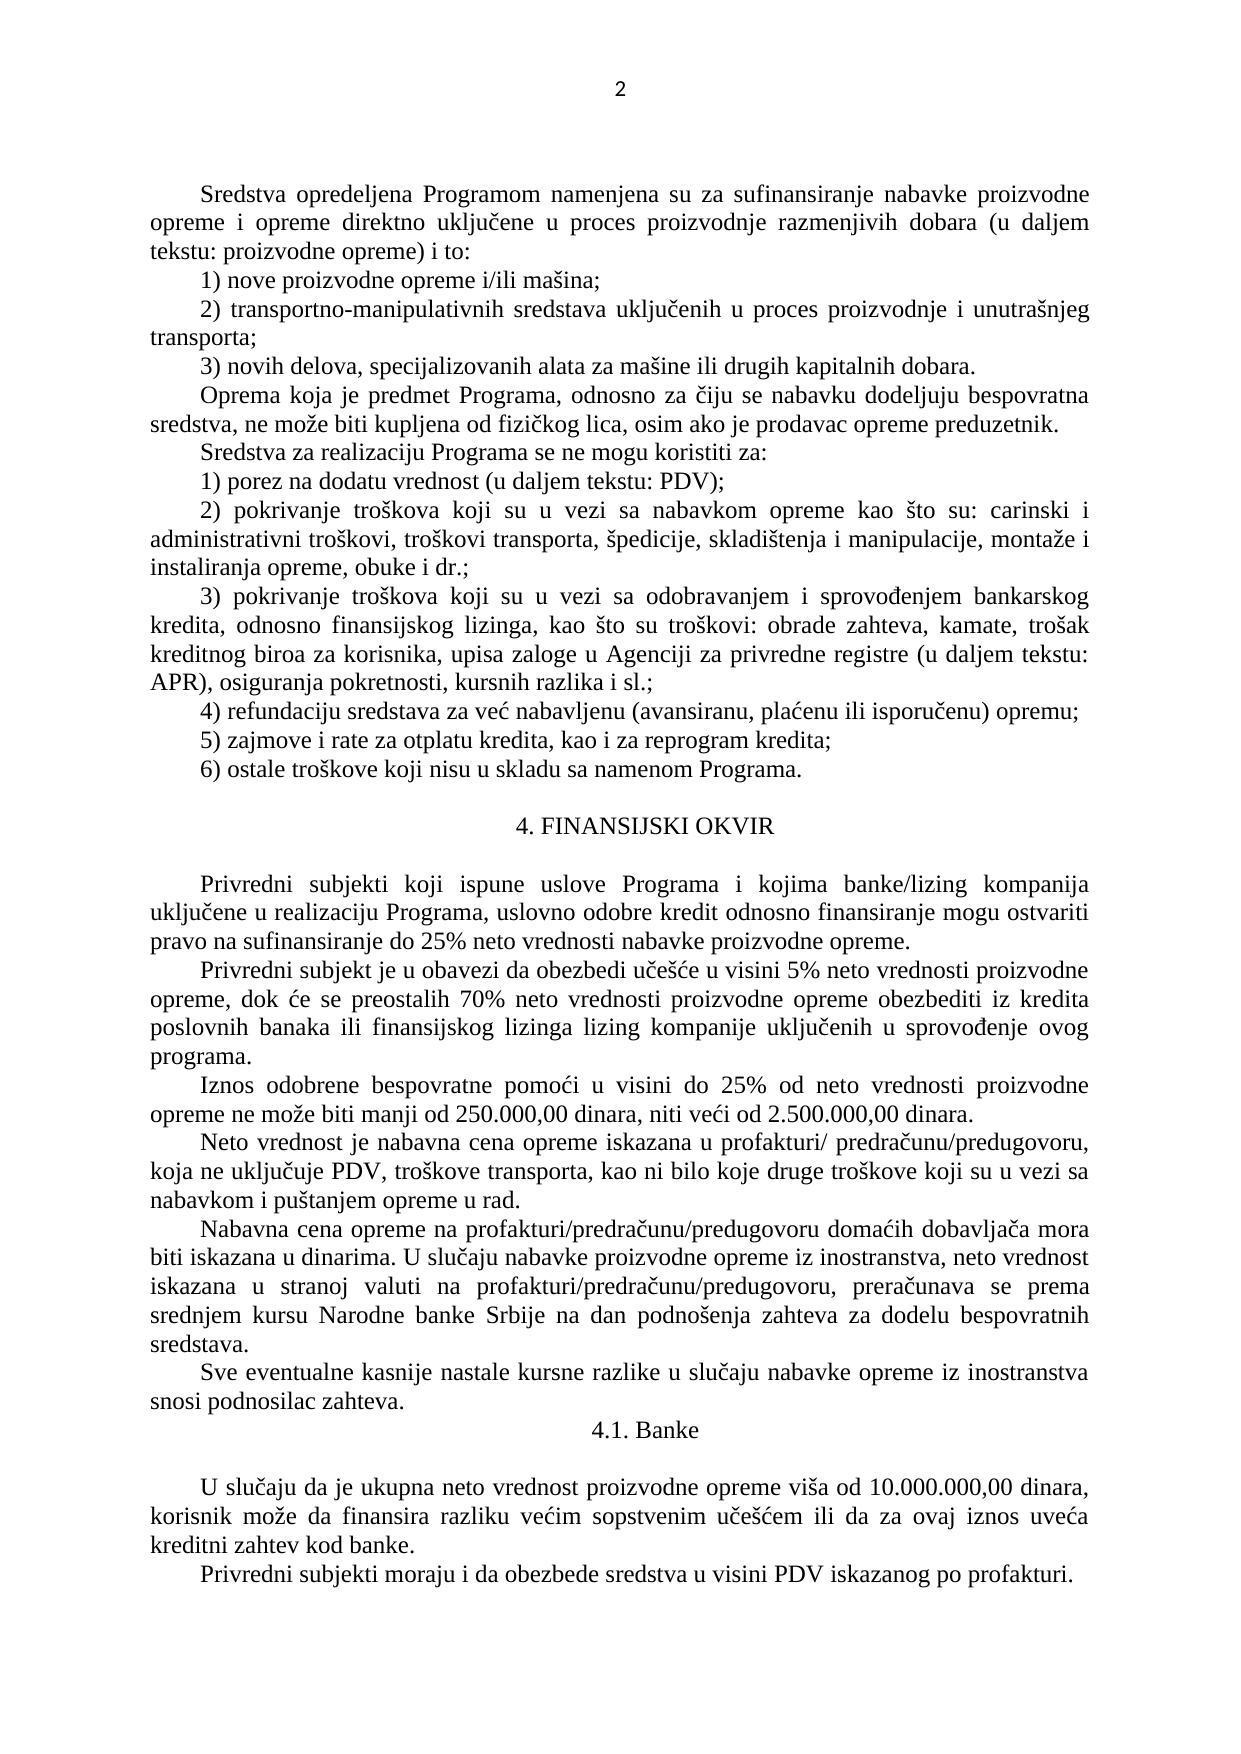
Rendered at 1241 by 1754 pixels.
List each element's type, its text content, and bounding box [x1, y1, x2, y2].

text Iznos odobrene bespovratne pomoći u visini do 25% od neto vrednosti proizvodne opreme ne može biti manji od 250.000,00 dinara, niti veći od 2.500.000,00 dinara. [150, 1070, 1090, 1127]
text Sredstva za realizaciju Programa se ne mogu koristiti za: [150, 437, 1090, 466]
text Privredni subjekt je u obavezi da obezbedi učešće u visini 5% neto vrednosti proizvodne opreme, dok će se preostalih 70% neto vrednosti proizvodne opreme obezbediti iz kredita poslovnih banaka ili finansijskog lizinga lizing kompanije uključenih u sprovođenje ovog programa. [150, 955, 1090, 1070]
text Privredni subjekti koji ispune uslove Programa i kojima banke/lizing kompanija uključene u realizaciju Programa, uslovno odobre kredit odnosno finansiranje mogu ostvariti pravo na sufinansiranje do 25% neto vrednosti nabavke proizvodne opreme. [150, 869, 1090, 955]
text 5) zajmove i rate za otplatu kredita, kao i za reprogram kredita; [150, 725, 1090, 754]
text Oprema koja je predmet Programa, odnosno za čiju se nabavku dodeljuju bespovratna sredstva, ne može biti kupljena od fizičkog lica, osim ako je prodavac opreme preduzetnik. [150, 380, 1090, 437]
text 4) refundaciju sredstava za već nabavljenu (avansiranu, plaćenu ili isporučenu) opremu; [150, 696, 1090, 725]
text 1) nove proizvodne opreme i/ili mašina; [150, 265, 1090, 294]
text 6) ostale troškove koji nisu u skladu sa namenom Programa. [150, 754, 1090, 782]
text 2) transportno-manipulativnih sredstava uključenih u proces proizvodnje i unutrašnjeg transporta; [150, 294, 1090, 351]
text 1) porez na dodatu vrednost (u daljem tekstu: PDV); [150, 466, 1090, 495]
text Nabavna cena opreme na profakturi/predračunu/predugovoru domaćih dobavljača mora biti iskazana u dinarima. U slučaju nabavke proizvodne opreme iz inostranstva, neto vrednost iskazana u stranoj valuti na profakturi/predračunu/predugovoru, preračunava se prema srednjem kursu Narodne banke Srbije na dan podnošenja zahteva za dodelu bespovratnih sredstava. [150, 1214, 1090, 1357]
text Sve eventualne kasnije nastale kursne razlike u slučaju nabavke opreme iz inostranstva snosi podnosilac zahteva. [150, 1357, 1090, 1415]
text 4. FINANSIJSKI OKVIR [150, 811, 1090, 840]
text Neto vrednost je nabavna cena opreme iskazana u profakturi/ predračunu/predugovoru, koja ne uključuje PDV, troškove transporta, kao ni bilo koje druge troškove koji su u vezi sa nabavkom i puštanjem opreme u rad. [150, 1127, 1090, 1214]
text U slučaju da je ukupna neto vrednost proizvodne opreme viša od 10.000.000,00 dinara, korisnik može da finansira razliku većim sopstvenim učešćem ili da za ovaj iznos uveća kreditni zahtev kod banke. [150, 1472, 1090, 1559]
text 3) novih delova, specijalizovanih alata za mašine ili drugih kapitalnih dobara. [150, 351, 1090, 380]
text 2) pokrivanje troškova koji su u vezi sa nabavkom opreme kao što su: carinski i administrativni troškovi, troškovi transporta, špedicije, skladištenja i manipulacije, montaže i instaliranja opreme, obuke i dr.; [150, 495, 1090, 581]
text 3) pokrivanje troškova koji su u vezi sa odobravanjem i sprovođenjem bankarskog kredita, odnosno finansijskog lizinga, kao što su troškovi: obrade zahteva, kamate, trošak kreditnog biroa za korisnika, upisa zaloge u Agenciji za privredne registre (u daljem tekstu: APR), osiguranja pokretnosti, kursnih razlika i sl.; [150, 581, 1090, 696]
text Privredni subjekti moraju i da obezbede sredstva u visini PDV iskazanog po profakturi. [150, 1559, 1090, 1587]
text Sredstva opredeljena Programom namenjena su za sufinansiranje nabavke proizvodne opreme i opreme direktno uključene u proces proizvodnje razmenjivih dobara (u daljem tekstu: proizvodne opreme) i to: [150, 179, 1090, 265]
text 4.1. Banke [150, 1415, 1090, 1444]
